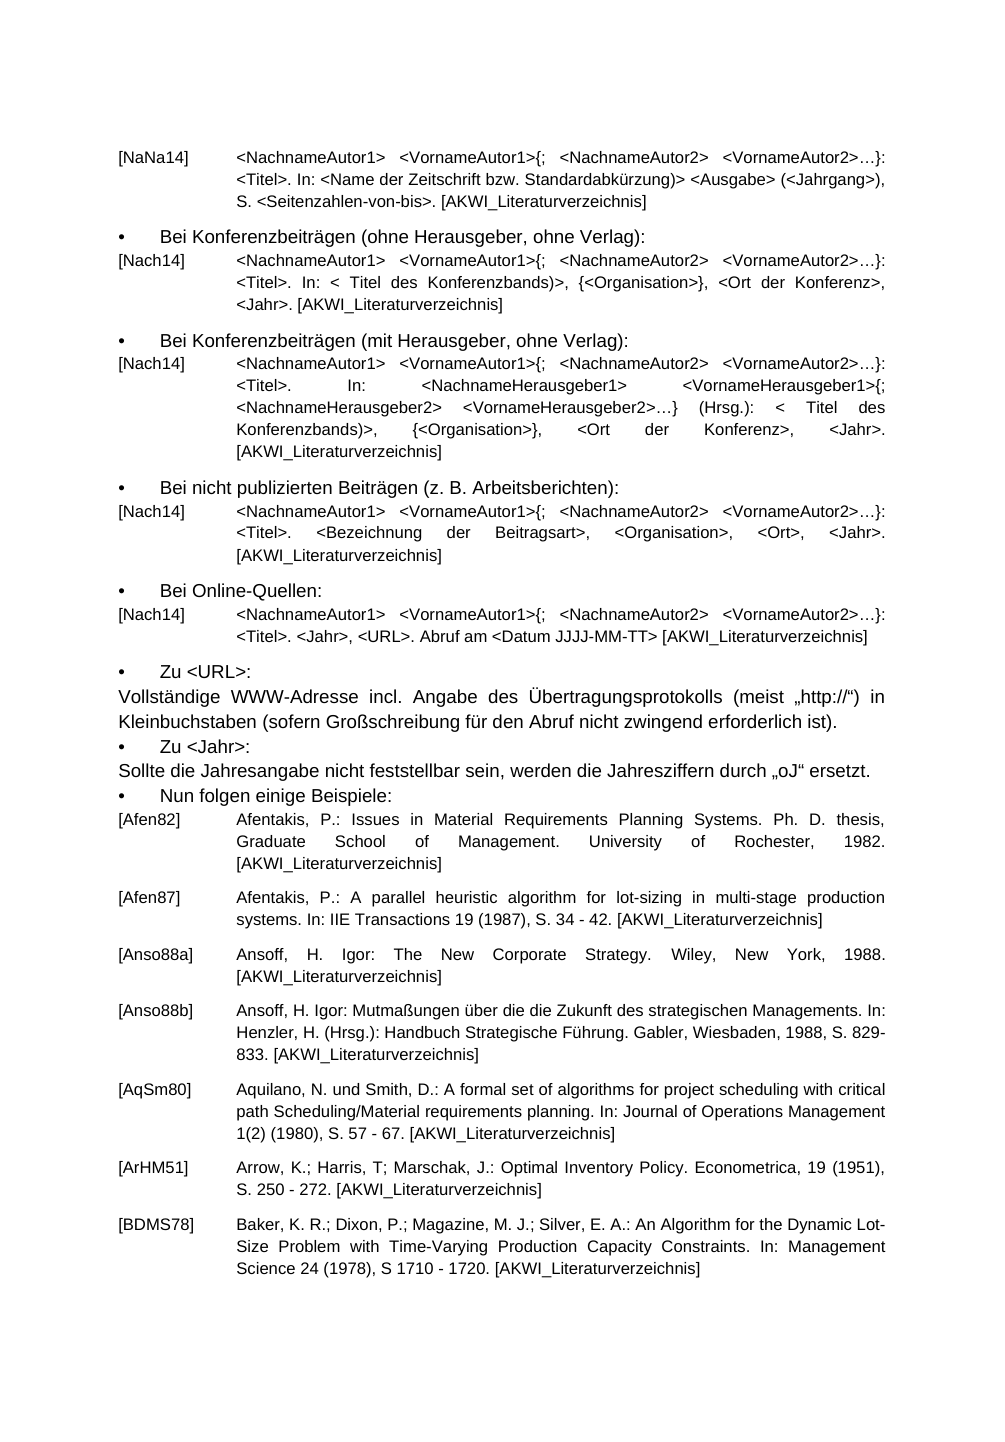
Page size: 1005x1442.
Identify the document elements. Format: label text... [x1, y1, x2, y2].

text Bei Konferenzbeiträgen (mit Herausgeber, ohne Verlag): [118, 329, 886, 351]
text [BDMS78] Baker, K. R.; Dixon, P.; Magazine, M. J.; Silver, E. A.: An Algorithm for the Dynamic Lot-Size Problem with Time-Varying Production Capacity Constraints. In: Management Science 24 (1978), S 1710 - 1720. [AKWI_Literaturverzeichnis] [118, 1214, 886, 1278]
text [Nach14] <NachnameAutor1> <VornameAutor1>{; <NachnameAutor2> <VornameAutor2>…}: <Titel>. <Jahr>, <URL>. Abruf am <Datum JJJJ-MM-TT> [AKWI_Literaturverzeichnis] [118, 604, 886, 646]
text [Nach14] <NachnameAutor1> <VornameAutor1>{; <NachnameAutor2> <VornameAutor2>…}: <Titel>. <Bezeichnung der Beitragsart>, <Organisation>, <Ort>, <Jahr>. [AKWI_Literaturverzeichnis] [118, 501, 886, 564]
text Zu <Jahr>: [118, 735, 886, 757]
text Vollständige WWW-Adresse incl. Angabe des Übertragungsprotokolls (meist „http://“) in Kleinbuchstaben (sofern Großschreibung für den Abruf nicht zwingend erforderlich ist). [118, 686, 886, 732]
text [Afen87] Afentakis, P.: A parallel heuristic algorithm for lot-sizing in multi-stage production systems. In: IIE Transactions 19 (1987), S. 34 - 42. [AKWI_Literaturverzeichnis] [118, 888, 886, 929]
text Zu <URL>: [118, 661, 886, 683]
text [ArHM51] Arrow, K.; Harris, T; Marschak, J.: Optimal Inventory Policy. Econometrica, 19 (1951), S. 250 - 272. [AKWI_Literaturverzeichnis] [118, 1158, 886, 1199]
text Bei nicht publizierten Beiträgen (z. B. Arbeitsberichten): [118, 477, 886, 498]
text Bei Online-Quellen: [118, 580, 886, 601]
text [Nach14] <NachnameAutor1> <VornameAutor1>{; <NachnameAutor2> <VornameAutor2>…}: <Titel>. In: <NachnameHerausgeber1> <VornameHerausgeber1>{; <NachnameHerausgeber2> <VornameHerausgeber2>…} (Hrsg.): < Titel des Konferenzbands)>, {<Organisation>}, <Ort der Konferenz>, <Jahr>. [AKWI_Literaturverzeichnis] [118, 354, 886, 461]
text Nun folgen einige Beispiele: [118, 785, 886, 807]
text [Nach14] <NachnameAutor1> <VornameAutor1>{; <NachnameAutor2> <VornameAutor2>…}: <Titel>. In: < Titel des Konferenzbands)>, {<Organisation>}, <Ort der Konferenz>, <Jahr>. [AKWI_Literaturverzeichnis] [118, 251, 886, 314]
text [Anso88b] Ansoff, H. Igor: Mutmaßungen über die die Zukunft des strategischen Managements. In: Henzler, H. (Hrsg.): Handbuch Strategische Führung. Gabler, Wiesbaden, 1988, S. 829-833. [AKWI_Literaturverzeichnis] [118, 1001, 886, 1064]
text [NaNa14] <NachnameAutor1> <VornameAutor1>{; <NachnameAutor2> <VornameAutor2>…}: <Titel>. In: <Name der Zeitschrift bzw. Standardabkürzung)> <Ausgabe> (<Jahrgang>), S. <Seitenzahlen-von-bis>. [AKWI_Literaturverzeichnis] [118, 148, 886, 211]
text [Anso88a] Ansoff, H. Igor: The New Corporate Strategy. Wiley, New York, 1988. [AKWI_Literaturverzeichnis] [118, 945, 886, 986]
text Bei Konferenzbeiträgen (ohne Herausgeber, ohne Verlag): [118, 226, 886, 248]
text Sollte die Jahresangabe nicht feststellbar sein, werden die Jahresziffern durch „oJ“ ersetzt. [118, 760, 886, 782]
text [AqSm80] Aquilano, N. und Smith, D.: A formal set of algorithms for project scheduling with critical path Scheduling/Material requirements planning. In: Journal of Operations Management 1(2) (1980), S. 57 - 67. [AKWI_Literaturverzeichnis] [118, 1079, 886, 1143]
text [Afen82] Afentakis, P.: Issues in Material Requirements Planning Systems. Ph. D. thesis, Graduate School of Management. University of Rochester, 1982. [AKWI_Literaturverzeichnis] [118, 810, 886, 873]
